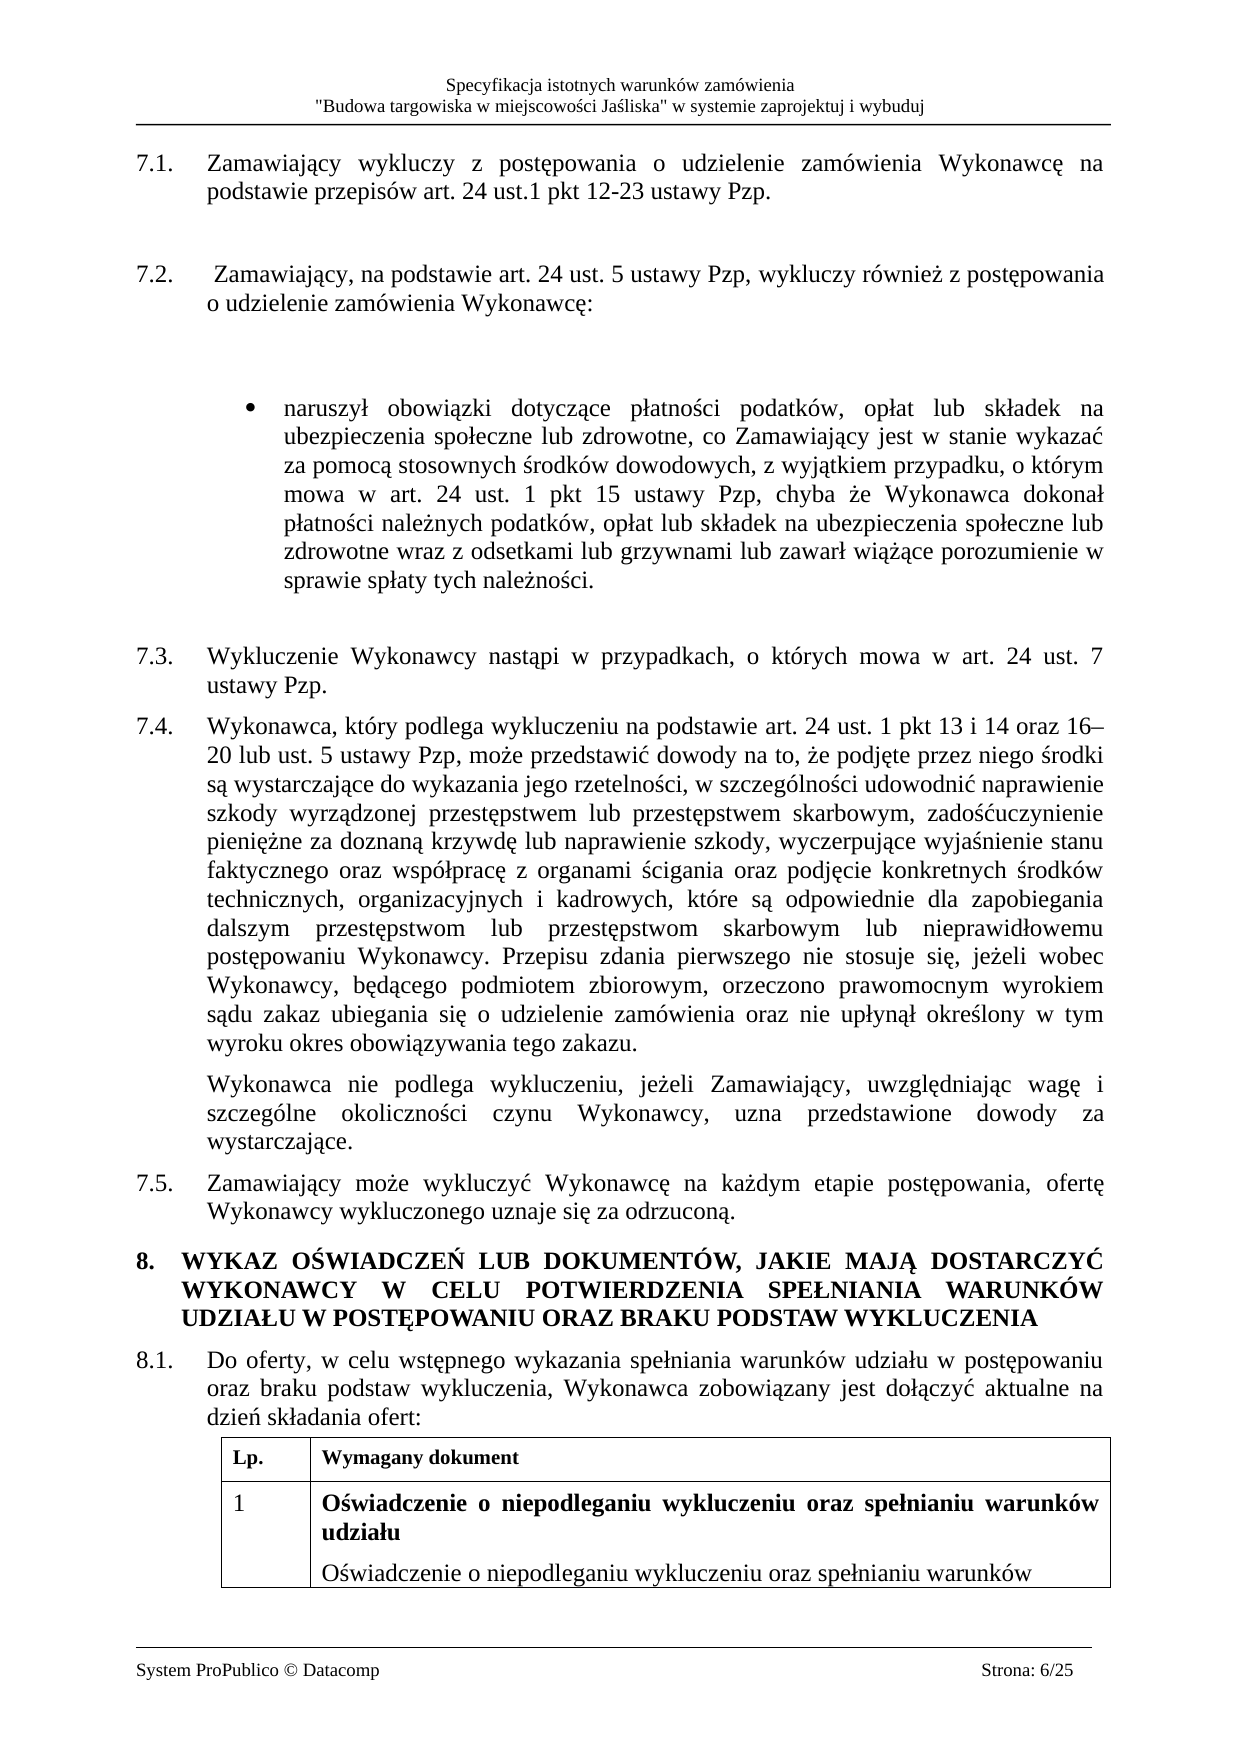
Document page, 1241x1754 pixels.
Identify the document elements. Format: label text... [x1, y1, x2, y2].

table_header Lp. [222, 1438, 310, 1481]
table_header Wymagany dokument [311, 1438, 1110, 1481]
subtitle Wykaz oświadczeń lub dokumentów, jakie mają dostarczyć Wykonawcy w celu potwierdzenia spełniania warunków udziału w postępowaniu ORAZ BRAKU PODSTAW WYKLUCZENIA [136, 1246, 1104, 1332]
subtitle naruszył obowiązki dotyczące płatności podatków, opłat lub składek na ubezpieczenia społeczne lub zdrowotne, co Zamawiający jest w stanie wykazać za pomocą stosownych środków dowodowych, z wyjątkiem przypadku, o którym mowa w art. 24 ust. 1 pkt 15 ustawy Pzp, chyba że Wykonawca dokonał płatności należnych podatków, opłat lub składek na ubezpieczenia społeczne lub zdrowotne wraz z odsetkami lub grzywnami lub zawarł wiążące porozumienie w sprawie spłaty tych należności. [246, 393, 1104, 594]
subtitle Wykluczenie Wykonawcy nastąpi w przypadkach, o których mowa w art. 24 ust. 7 ustawy Pzp. [136, 641, 1104, 699]
subtitle Wykonawca, który podlega wykluczeniu na podstawie art. 24 ust. 1 pkt 13 i 14 oraz 16–20 lub ust. 5 ustawy Pzp, może przedstawić dowody na to, że podjęte przez niego środki są wystarczające do wykazania jego rzetelności, w szczególności udowodnić naprawienie szkody wyrządzonej przestępstwem lub przestępstwem skarbowym, zadośćuczynienie pieniężne za doznaną krzywdę lub naprawienie szkody, wyczerpujące wyjaśnienie stanu faktycznego oraz współpracę z organami ścigania oraz podjęcie konkretnych środków technicznych, organizacyjnych i kadrowych, które są odpowiednie dla zapobiegania dalszym przestępstwom lub przestępstwom skarbowym lub nieprawidłowemu postępowaniu Wykonawcy. Przepisu zdania pierwszego nie stosuje się, jeżeli wobec Wykonawcy, będącego podmiotem zbiorowym, orzeczono prawomocnym wyrokiem sądu zakaz ubiegania się o udzielenie zamówienia oraz nie upłynął określony w tym wyroku okres obowiązywania tego zakazu. [136, 711, 1104, 1056]
subtitle Zamawiający może wykluczyć Wykonawcę na każdym etapie postępowania, ofertę Wykonawcy wykluczonego uznaje się za odrzuconą. [136, 1168, 1104, 1225]
subtitle Wykonawca nie podlega wykluczeniu, jeżeli Zamawiający, uwzględniając wagę i szczególne okoliczności czynu Wykonawcy, uzna przedstawione dowody za wystarczające. [207, 1069, 1104, 1155]
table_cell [311, 1482, 1110, 1587]
subtitle Zamawiający, na podstawie art. 24 ust. 5 ustawy Pzp, wykluczy również z postępowania o udzielenie zamówienia Wykonawcę: [136, 259, 1104, 316]
subtitle Zamawiający wykluczy z postępowania o udzielenie zamówienia Wykonawcę na podstawie przepisów art. 24 ust.1 pkt 12-23 ustawy Pzp. [136, 148, 1104, 205]
subtitle Do oferty, w celu wstępnego wykazania spełniania warunków udziału w postępowaniu oraz braku podstaw wykluczenia, Wykonawca zobowiązany jest dołączyć aktualne na dzień składania ofert: [136, 1345, 1104, 1431]
table_cell 1 [222, 1482, 310, 1587]
